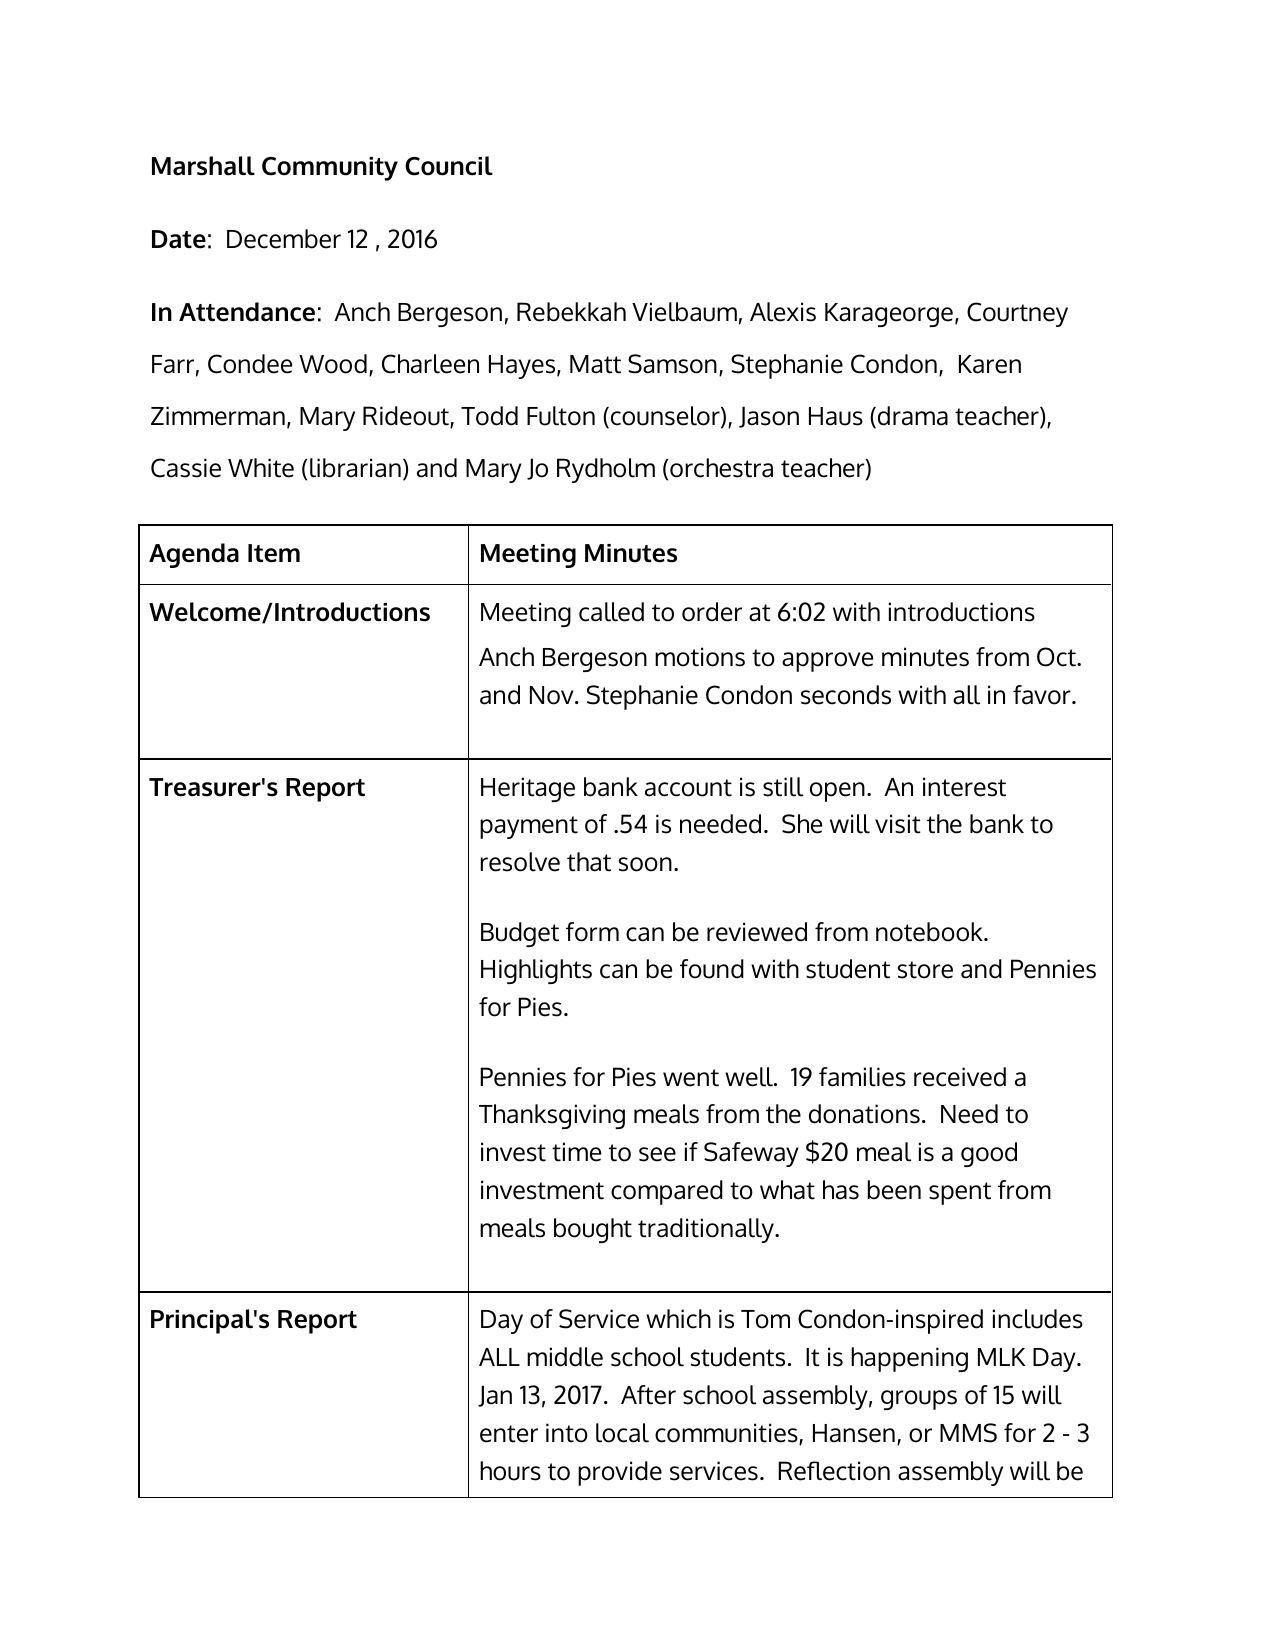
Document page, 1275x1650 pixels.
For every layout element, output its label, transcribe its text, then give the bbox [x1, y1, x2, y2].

table_cell Treasurer's Report [140, 760, 468, 1291]
table_cell Meeting called to order at 6:02 with introductions Anch Bergeson motions to approve minutes from Oct. and Nov. Stephanie Condon seconds with all in favor. [469, 584, 1112, 758]
table_header Agenda Item [140, 526, 468, 583]
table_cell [469, 1291, 1112, 1496]
text In Attendance: Anch Bergeson, Rebekkah Vielbaum, Alexis Karageorge, Courtney Farr, Condee Wood, Charleen Hayes, Matt Samson, Stephanie Condon, Karen Zimmerman, Mary Rideout, Todd Fulton (counselor), Jason Haus (drama teacher), Cassie White (librarian) and Mary Jo Rydholm (orchestra teacher) [150, 296, 1125, 483]
table_cell Welcome/Introductions [140, 585, 468, 758]
table_cell Heritage bank account is still open. An interest payment of .54 is needed. She will visit the bank to resolve that soon. Budget form can be reviewed from notebook. Highlights can be found with student store and Pennies for Pies. Pennies for Pies went well. 19 families received a Thanksgiving meals from the donations. Need to invest time to see if Safeway $20 meal is a good investment compared to what has been spent from meals bought traditionally. [469, 758, 1112, 1291]
text Marshall Community Council [150, 150, 1125, 182]
table_cell Principal's Report [140, 1293, 468, 1496]
table_header Meeting Minutes [469, 526, 1112, 583]
text Date: December 12 , 2016 [150, 223, 1125, 254]
